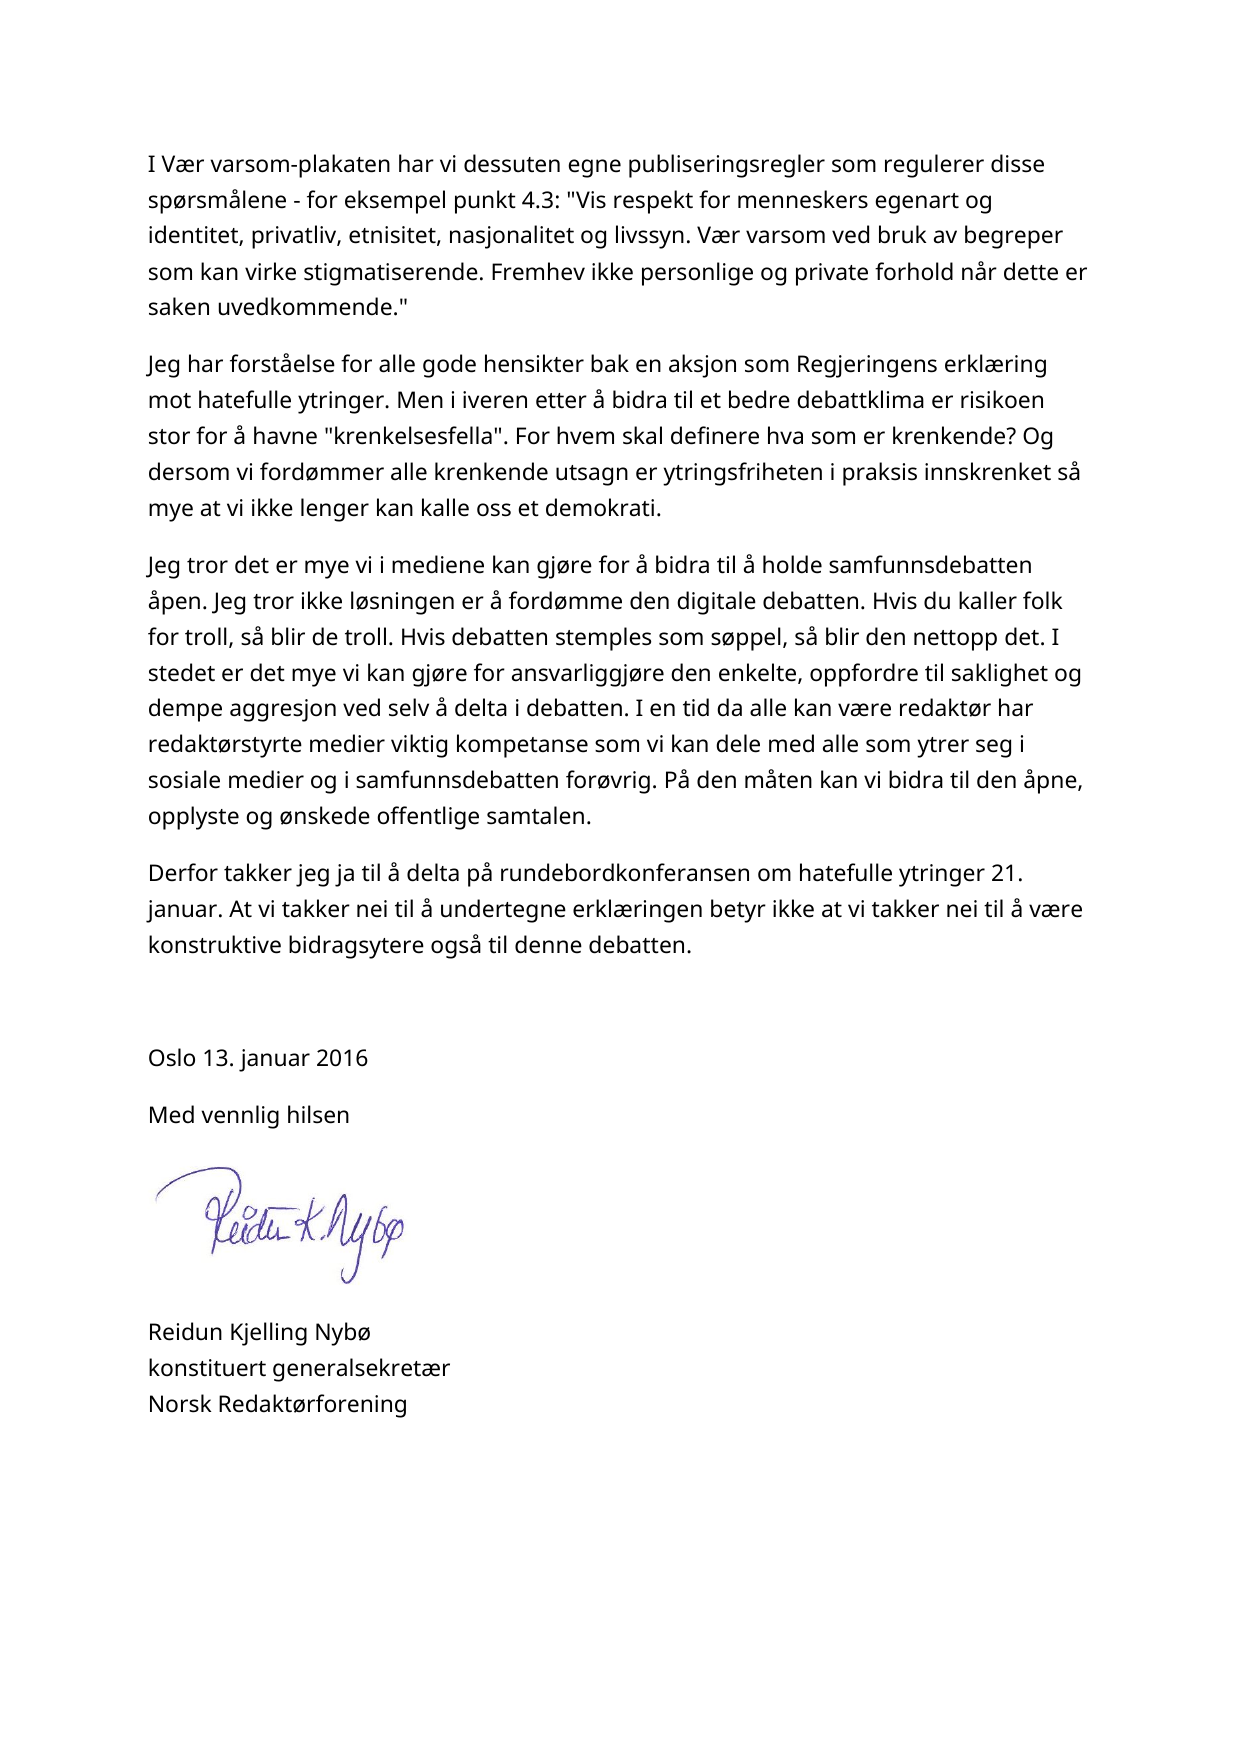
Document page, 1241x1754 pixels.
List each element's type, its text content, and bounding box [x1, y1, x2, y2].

text Reidun Kjelling Nybø [148, 1316, 1093, 1348]
text Jeg har forståelse for alle gode hensikter bak en aksjon som Regjeringens erklæring mot hatefulle ytringer. Men i iveren etter å bidra til et bedre debattklima er risikoen stor for å havne "krenkelsesfella". For hvem skal definere hva som er krenkende? Og dersom vi fordømmer alle krenkende utsagn er ytringsfriheten i praksis innskrenket så mye at vi ikke lenger kan kalle oss et demokrati. [148, 348, 1093, 523]
text Norsk Redaktørforening [148, 1388, 1093, 1419]
text konstituert generalsekretær [148, 1352, 1093, 1383]
text Derfor takker jeg ja til å delta på rundebordkonferansen om hatefulle ytringer 21. januar. At vi takker nei til å undertegne erklæringen betyr ikke at vi takker nei til å være konstruktive bidragsytere også til denne debatten. [148, 857, 1093, 960]
text I Vær varsom-plakaten har vi dessuten egne publiseringsregler som regulerer disse spørsmålene - for eksempel punkt 4.3: "Vis respekt for menneskers egenart og identitet, privatliv, etnisitet, nasjonalitet og livssyn. Vær varsom ved bruk av begreper som kan virke stigmatiserende. Fremhev ikke personlige og private forhold når dette er saken uvedkommende." [148, 148, 1093, 323]
text Jeg tror det er mye vi i mediene kan gjøre for å bidra til å holde samfunnsdebatten åpen. Jeg tror ikke løsningen er å fordømme den digitale debatten. Hvis du kaller folk for troll, så blir de troll. Hvis debatten stemples som søppel, så blir den nettopp det. I stedet er det mye vi kan gjøre for ansvarliggjøre den enkelte, oppfordre til saklighet og dempe aggresjon ved selv å delta i debatten. I en tid da alle kan være redaktør har redaktørstyrte medier viktig kompetanse som vi kan dele med alle som ytrer seg i sosiale medier og i samfunnsdebatten forøvrig. På den måten kan vi bidra til den åpne, opplyste og ønskede offentlige samtalen. [148, 549, 1093, 831]
text Oslo 13. januar 2016 [148, 1042, 1093, 1074]
picture [147, 1156, 434, 1292]
text Med vennlig hilsen [148, 1099, 1093, 1130]
